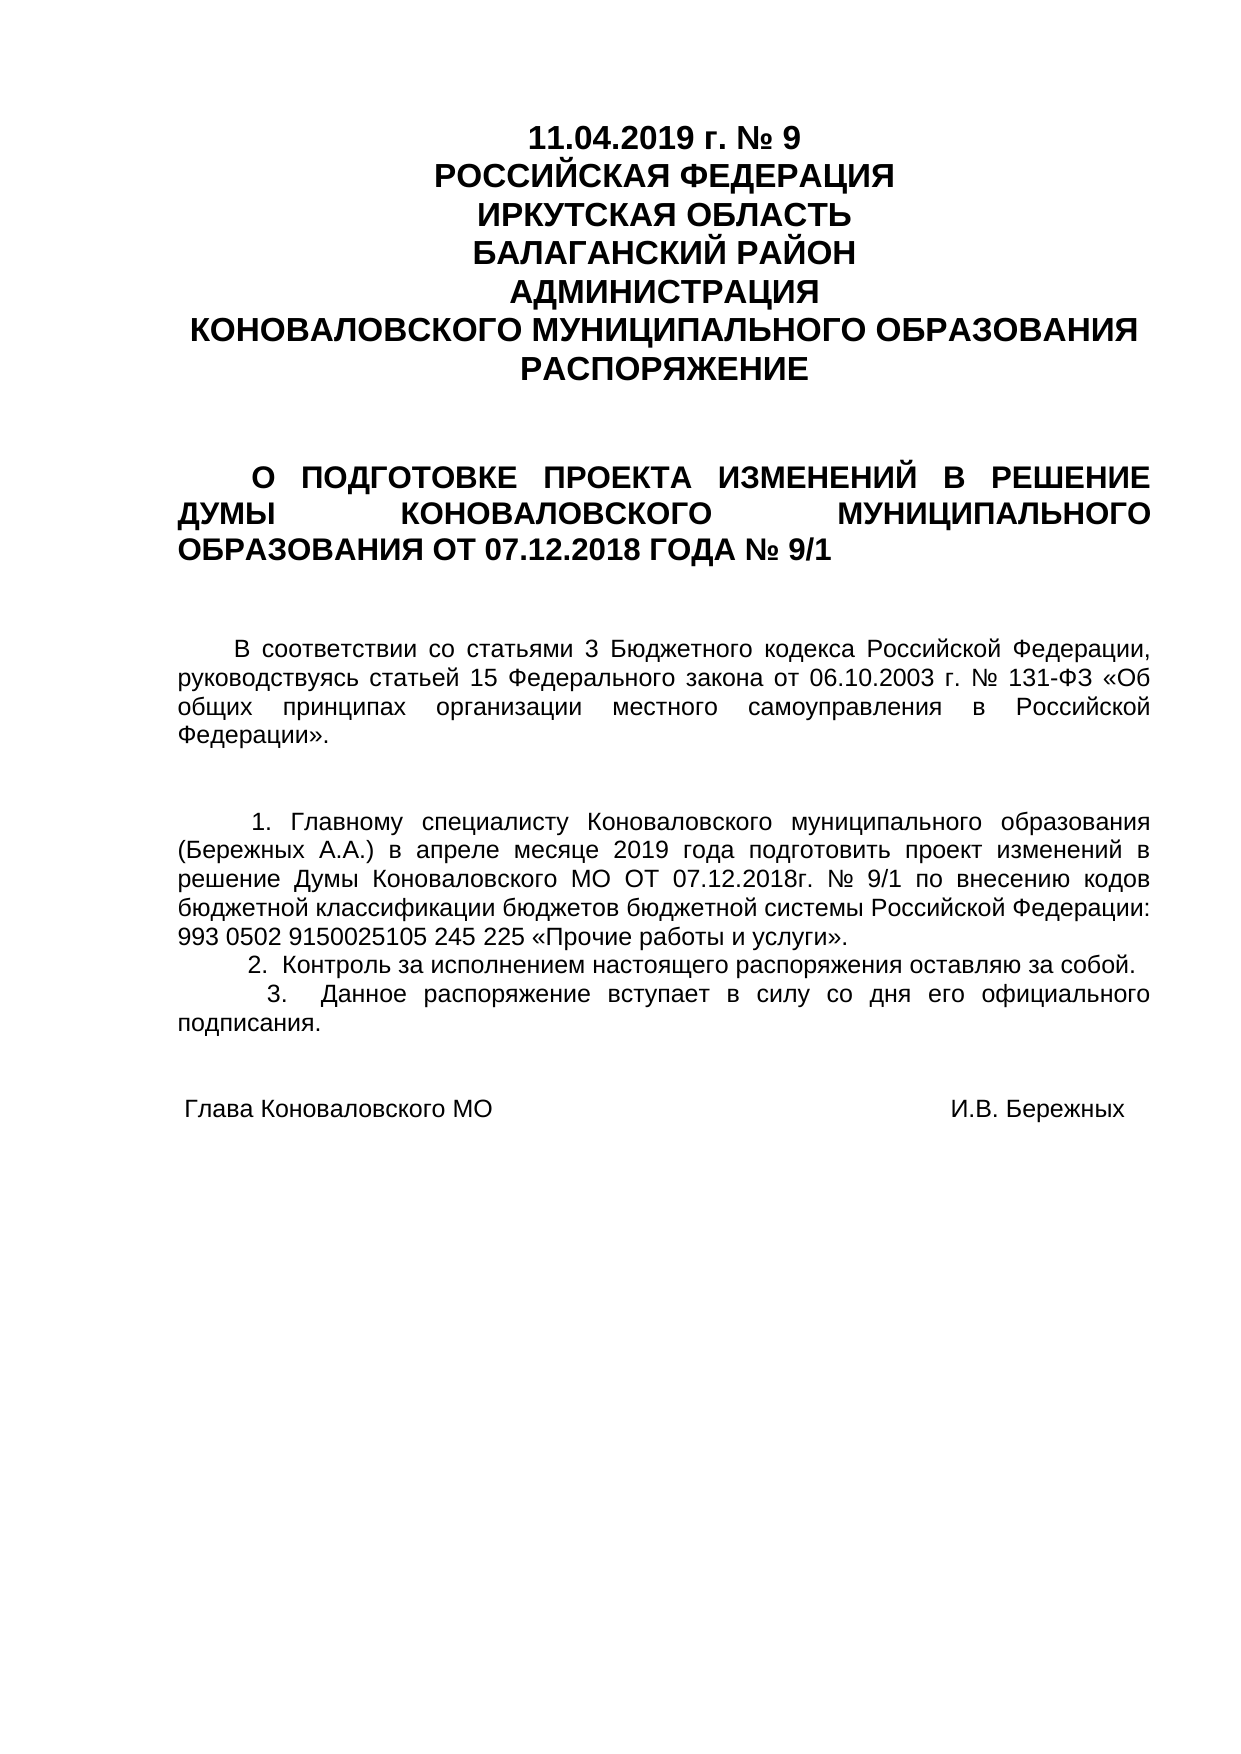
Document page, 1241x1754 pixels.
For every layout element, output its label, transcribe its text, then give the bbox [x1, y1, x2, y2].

text Глава Коноваловского МО И.В. Бережных [177, 1094, 1152, 1123]
text 2. Контроль за исполнением настоящего распоряжения оставляю за собой. [177, 950, 1152, 979]
text 11.04.2019 г. № 9 [177, 118, 1152, 157]
text ИРКУТСКАЯ ОБЛАСТЬ [177, 195, 1152, 233]
text 3. Данное распоряжение вступает в силу со дня его официального подписания. [177, 979, 1152, 1037]
text РОССИЙСКАЯ ФЕДЕРАЦИЯ [177, 157, 1152, 195]
text РАСПОРЯЖЕНИЕ [177, 349, 1152, 387]
text О ПОДГОТОВКЕ ПРОЕКТА ИЗМЕНЕНИЙ В РЕШЕНИЕ ДУМЫ КОНОВАЛОВСКОГО МУНИЦИПАЛЬНОГО ОБРАЗОВАНИЯ ОТ 07.12.2018 ГОДА № 9/1 [177, 459, 1152, 567]
text В соответствии со статьями 3 Бюджетного кодекса Российской Федерации, руководствуясь статьей 15 Федерального закона от 06.10.2003 г. № 131-ФЗ «Об общих принципах организации местного самоуправления в Российской Федерации». [177, 634, 1152, 749]
text БАЛАГАНСКИЙ РАЙОН [177, 233, 1152, 272]
text АДМИНИСТРАЦИЯ [177, 272, 1152, 310]
text КОНОВАЛОВСКОГО МУНИЦИПАЛЬНОГО ОБРАЗОВАНИЯ [177, 310, 1152, 349]
text 1. Главному специалисту Коноваловского муниципального образования (Бережных А.А.) в апреле месяце 2019 года подготовить проект изменений в решение Думы Коноваловского МО ОТ 07.12.2018г. № 9/1 по внесению кодов бюджетной классификации бюджетов бюджетной системы Российской Федерации: 993 0502 9150025105 245 225 «Прочие работы и услуги». [177, 807, 1152, 950]
